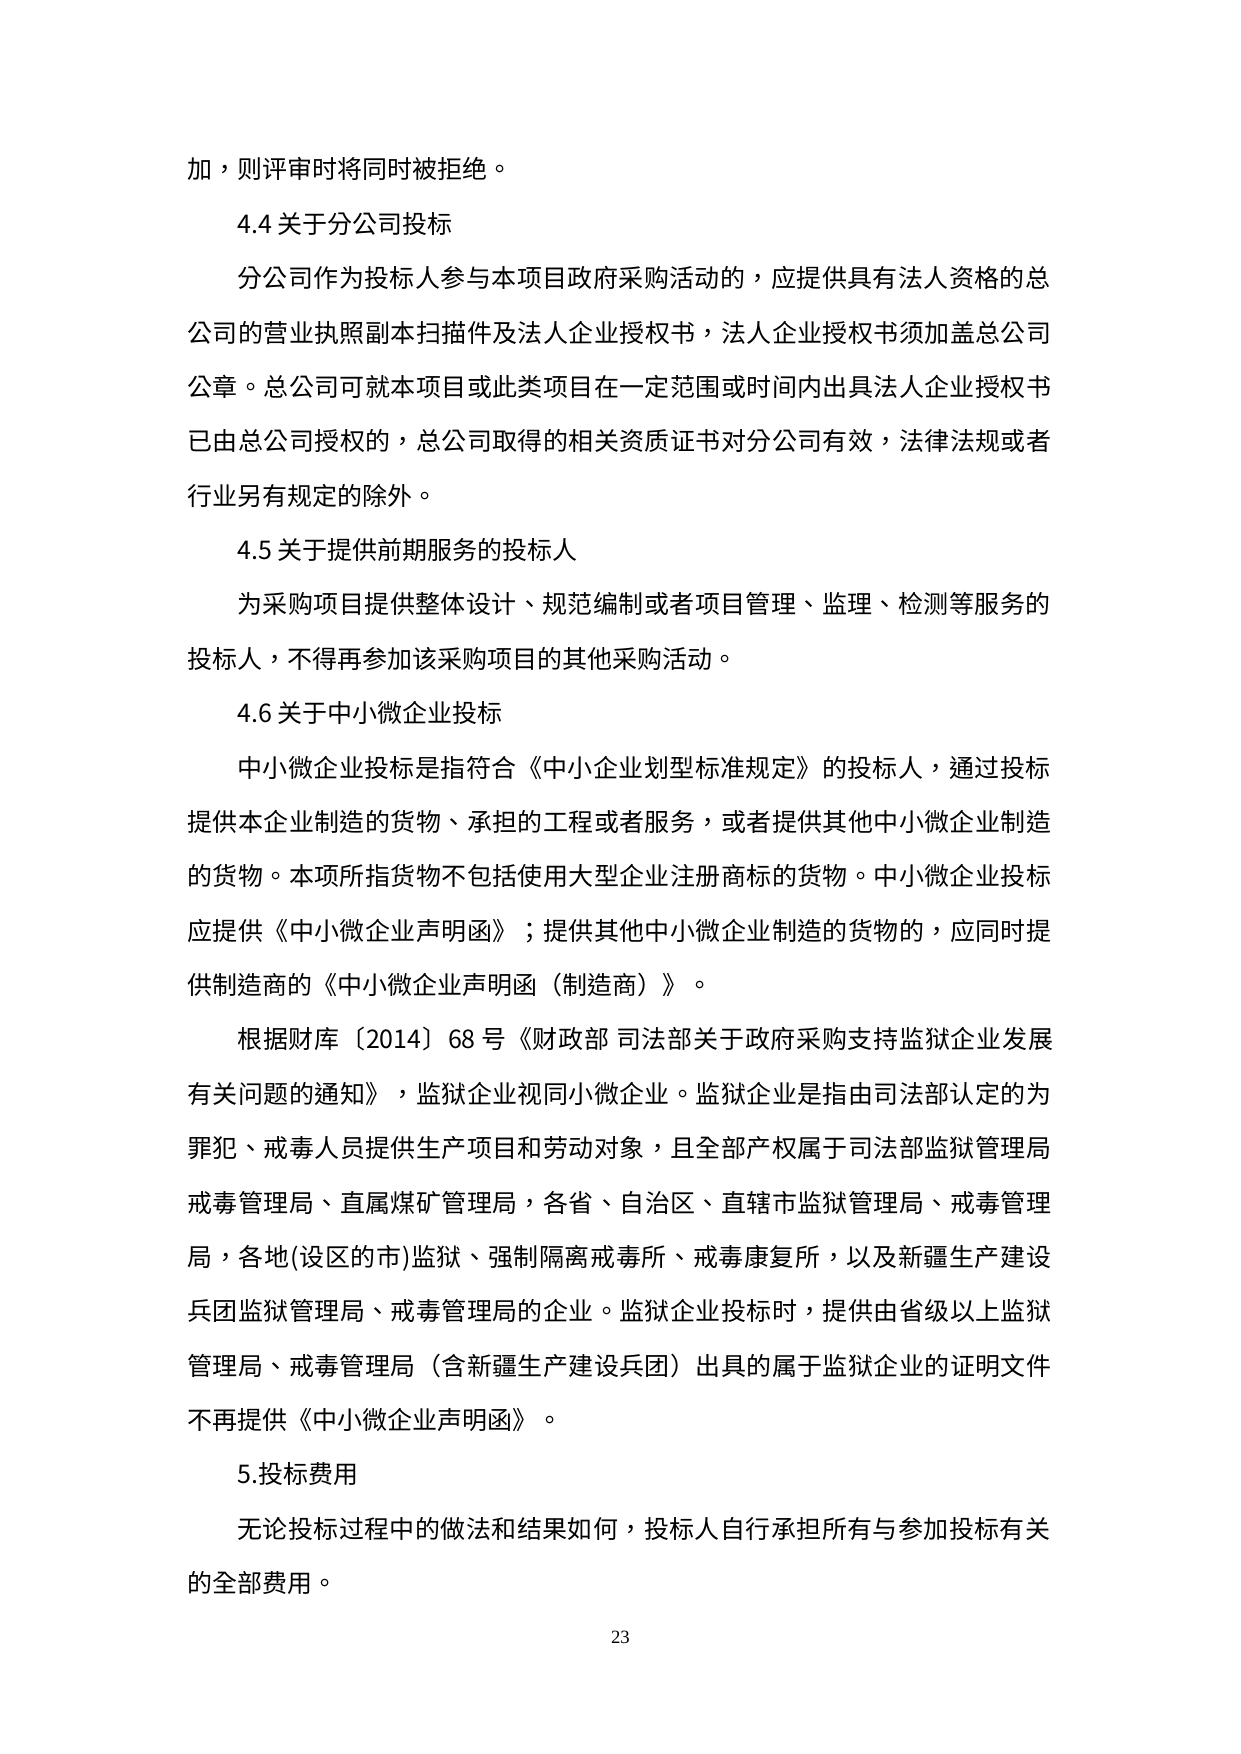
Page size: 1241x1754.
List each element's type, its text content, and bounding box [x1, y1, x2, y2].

text 分公司作为投标人参与本项目政府采购活动的，应提供具有法人资格的总公司的营业执照副本扫描件及法人企业授权书，法人企业授权书须加盖总公司公章。总公司可就本项目或此类项目在一定范围或时间内出具法人企业授权书。已由总公司授权的，总公司取得的相关资质证书对分公司有效，法律法规或者行业另有规定的除外。 [187, 259, 1053, 512]
text 5.投标费用 [187, 1455, 1053, 1491]
text 为采购项目提供整体设计、规范编制或者项目管理、监理、检测等服务的投标人，不得再参加该采购项目的其他采购活动。 [187, 585, 1053, 676]
text 4.5关于提供前期服务的投标人 [187, 531, 1053, 567]
text 根据财库〔2014〕68号《财政部 司法部关于政府采购支持监狱企业发展有关问题的通知》，监狱企业视同小微企业。监狱企业是指由司法部认定的为罪犯、戒毒人员提供生产项目和劳动对象，且全部产权属于司法部监狱管理局、戒毒管理局、直属煤矿管理局，各省、自治区、直辖市监狱管理局、戒毒管理局，各地(设区的市)监狱、强制隔离戒毒所、戒毒康复所，以及新疆生产建设兵团监狱管理局、戒毒管理局的企业。监狱企业投标时，提供由省级以上监狱管理局、戒毒管理局（含新疆生产建设兵团）出具的属于监狱企业的证明文件，不再提供《中小微企业声明函》。 [187, 1020, 1053, 1437]
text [187, 150, 1053, 186]
text 中小微企业投标是指符合《中小企业划型标准规定》的投标人，通过投标提供本企业制造的货物、承担的工程或者服务，或者提供其他中小微企业制造的货物。本项所指货物不包括使用大型企业注册商标的货物。中小微企业投标应提供《中小微企业声明函》；提供其他中小微企业制造的货物的，应同时提供制造商的《中小微企业声明函（制造商）》。 [187, 748, 1053, 1002]
text 4.4关于分公司投标 [187, 204, 1053, 241]
text 无论投标过程中的做法和结果如何，投标人自行承担所有与参加投标有关的全部费用。 [187, 1509, 1053, 1600]
text 4.6关于中小微企业投标 [187, 694, 1053, 730]
